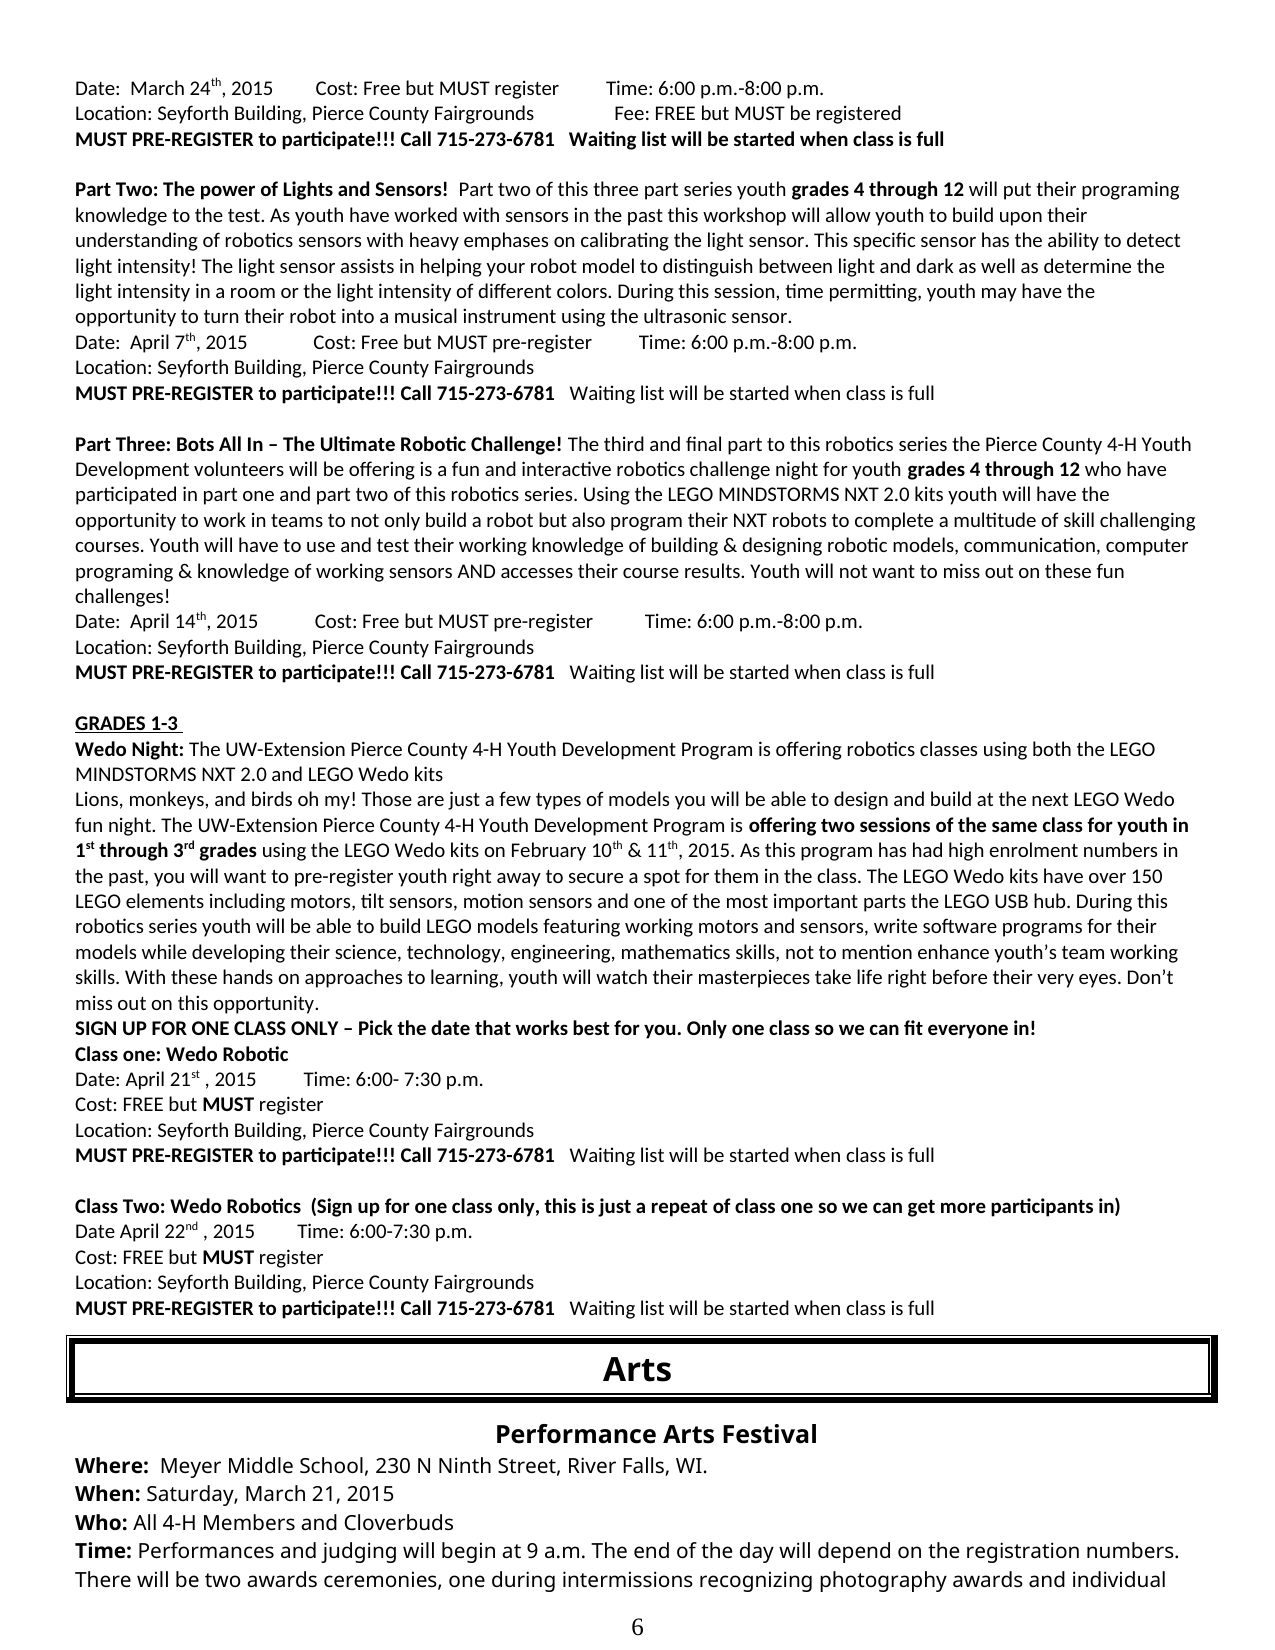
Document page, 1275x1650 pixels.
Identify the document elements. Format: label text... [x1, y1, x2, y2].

text Wedo Night: The UW-Extension Pierce County 4-H Youth Development Program is offering robotics classes using both the LEGO MINDSTORMS NXT 2.0 and LEGO Wedo kits [75, 736, 1200, 787]
text Where: Meyer Middle School, 230 N Ninth Street, River Falls, WI. [75, 1451, 1200, 1479]
text MUST PRE-REGISTER to participate!!! Call 715-273-6781 Waiting list will be started when class is full [75, 1295, 1200, 1320]
text Who: All 4-H Members and Cloverbuds [75, 1508, 1200, 1536]
text Date: April 7th, 2015 Cost: Free but MUST pre-register Time: 6:00 p.m.-8:00 p.m. [75, 329, 1200, 354]
text MUST PRE-REGISTER to participate!!! Call 715-273-6781 Waiting list will be started when class is full [75, 1142, 1200, 1168]
text SIGN UP FOR ONE CLASS ONLY – Pick the date that works best for you. Only one class so we can fit everyone in! [75, 1015, 1200, 1041]
text Class Two: Wedo Robotics (Sign up for one class only, this is just a repeat of class one so we can get more participants in) [75, 1193, 1200, 1219]
text Class one: Wedo Robotic [75, 1041, 1200, 1066]
text Location: Seyforth Building, Pierce County Fairgrounds [75, 354, 1200, 380]
text Arts [75, 1344, 1208, 1393]
text Performance Arts Festival [75, 1417, 1237, 1451]
text GRADES 1-3 [75, 710, 1200, 736]
text Date April 22nd , 2015 Time: 6:00-7:30 p.m. [75, 1219, 1200, 1244]
text MUST PRE-REGISTER to participate!!! Call 715-273-6781 Waiting list will be started when class is full [75, 380, 1200, 405]
text MUST PRE-REGISTER to participate!!! Call 715-273-6781 Waiting list will be started when class is full [75, 126, 1200, 151]
text Date: April 21st , 2015 Time: 6:00- 7:30 p.m. [75, 1066, 1200, 1092]
text Cost: FREE but MUST register [75, 1244, 1200, 1269]
text Date: March 24th, 2015 Cost: Free but MUST register Time: 6:00 p.m.-8:00 p.m. [75, 75, 1200, 100]
text Part Three: Bots All In – The Ultimate Robotic Challenge! The third and final part to this robotics series the Pierce County 4-H Youth Development volunteers will be offering is a fun and interactive robotics challenge night for youth grades 4 through 12 who have participated in part one and part two of this robotics series. Using the LEGO MINDSTORMS NXT 2.0 kits youth will have the opportunity to work in teams to not only build a robot but also program their NXT robots to complete a multitude of skill challenging courses. Youth will have to use and test their working knowledge of building & designing robotic models, communication, computer programing & knowledge of working sensors AND accesses their course results. Youth will not want to miss out on these fun challenges! [75, 431, 1200, 609]
text Part Two: The power of Lights and Sensors! Part two of this three part series youth grades 4 through 12 will put their programing knowledge to the test. As youth have worked with sensors in the past this workshop will allow youth to build upon their understanding of robotics sensors with heavy emphases on calibrating the light sensor. This specific sensor has the ability to detect light intensity! The light sensor assists in helping your robot model to distinguish between light and dark as well as determine the light intensity in a room or the light intensity of different colors. During this session, time permitting, youth may have the opportunity to turn their robot into a musical instrument using the ultrasonic sensor. [75, 177, 1200, 329]
text MUST PRE-REGISTER to participate!!! Call 715-273-6781 Waiting list will be started when class is full [75, 659, 1200, 685]
text Location: Seyforth Building, Pierce County Fairgrounds [75, 634, 1200, 659]
text Location: Seyforth Building, Pierce County Fairgrounds [75, 1117, 1200, 1142]
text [75, 1536, 1200, 1593]
text Cost: FREE but MUST register [75, 1092, 1200, 1117]
text Location: Seyforth Building, Pierce County Fairgrounds Fee: FREE but MUST be registered [75, 100, 1200, 126]
text Location: Seyforth Building, Pierce County Fairgrounds [75, 1269, 1200, 1295]
text Lions, monkeys, and birds oh my! Those are just a few types of models you will be able to design and build at the next LEGO Wedo fun night. The UW-Extension Pierce County 4-H Youth Development Program is offering two sessions of the same class for youth in 1st through 3rd grades using the LEGO Wedo kits on February 10th & 11th, 2015. As this program has had high enrolment numbers in the past, you will want to pre-register youth right away to secure a spot for them in the class. The LEGO Wedo kits have over 150 LEGO elements including motors, tilt sensors, motion sensors and one of the most important parts the LEGO USB hub. During this robotics series youth will be able to build LEGO models featuring working motors and sensors, write software programs for their models while developing their science, technology, engineering, mathematics skills, not to mention enhance youth’s team working skills. With these hands on approaches to learning, youth will watch their masterpieces take life right before their very eyes. Don’t miss out on this opportunity. [75, 787, 1200, 1015]
text Date: April 14th, 2015 Cost: Free but MUST pre-register Time: 6:00 p.m.-8:00 p.m. [75, 609, 1200, 634]
text When: Saturday, March 21, 2015 [75, 1479, 1200, 1508]
